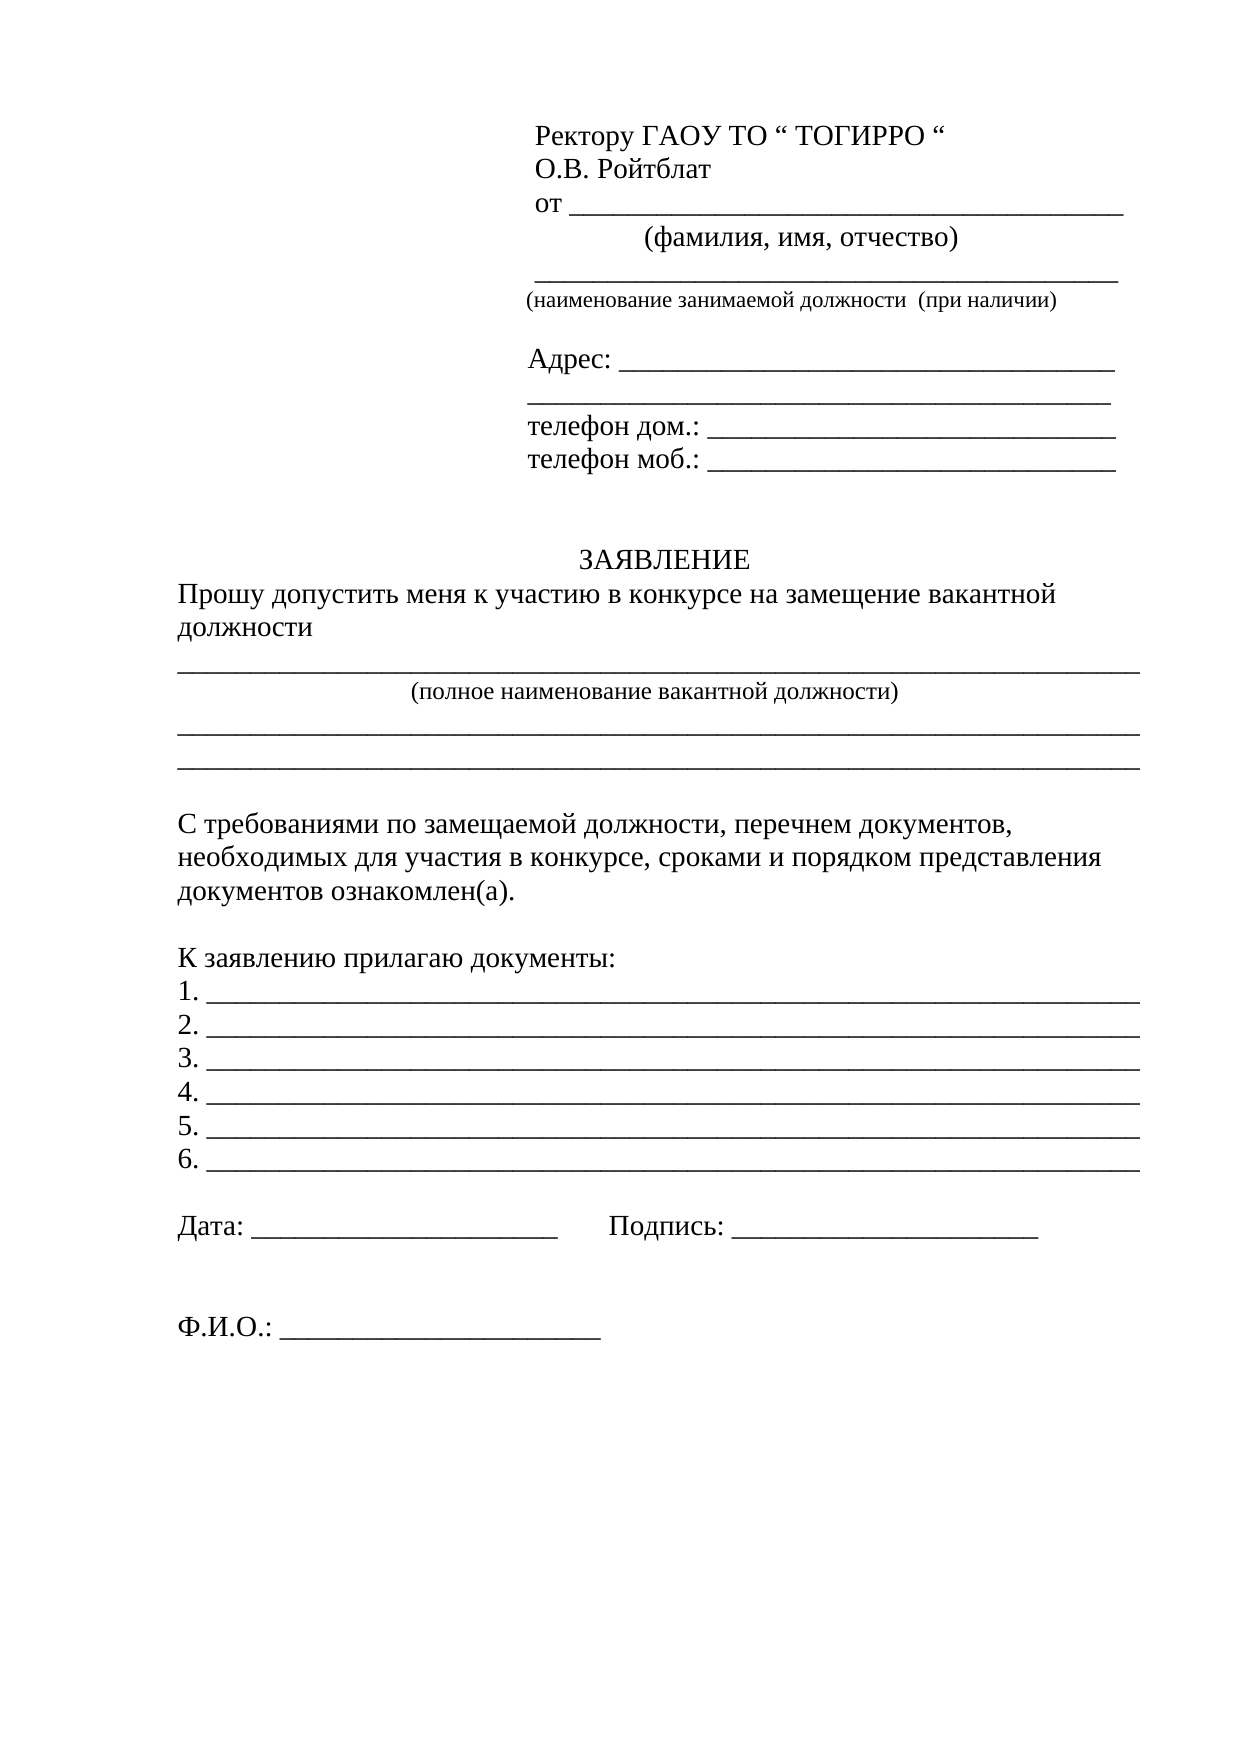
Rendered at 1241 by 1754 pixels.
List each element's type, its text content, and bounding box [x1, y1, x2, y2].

text 5. ________________________________________________________________ [177, 1108, 1152, 1141]
text (наименование занимаемой должности (при наличии) [177, 286, 1152, 312]
text Дата: _____________________ Подпись: _____________________ [177, 1208, 1152, 1242]
text ЗАЯВЛЕНИЕ [177, 542, 1152, 576]
text Ф.И.О.: ______________________ [177, 1309, 1152, 1342]
text ________________________________________ [177, 252, 1152, 286]
text Адрес: __________________________________ [177, 341, 1152, 374]
text О.В. Ройтблат [177, 152, 1152, 185]
text К заявлению прилагаю документы: [177, 940, 1152, 973]
text (полное наименование вакантной должности) [177, 676, 1152, 705]
text (фамилия, имя, отчество) [177, 219, 1152, 252]
text 3. ________________________________________________________________ [177, 1041, 1152, 1074]
text Ректору ГАОУ ТО “ ТОГИРРО “ [177, 118, 1152, 152]
text должности [177, 609, 1152, 643]
text 6. ________________________________________________________________ [177, 1141, 1152, 1175]
text 4. ________________________________________________________________ [177, 1074, 1152, 1108]
text телефон дом.: ____________________________ [177, 408, 1152, 442]
text Прошу допустить меня к участию в конкурсе на замещение вакантной [177, 576, 1152, 609]
text __________________________________________________________________ [177, 705, 1152, 739]
text __________________________________________________________________ [177, 643, 1152, 676]
text телефон моб.: ____________________________ [177, 442, 1152, 475]
text необходимых для участия в конкурсе, сроками и порядком представления документов ознакомлен(а). [177, 839, 1152, 906]
text С требованиями по замещаемой должности, перечнем документов, [177, 806, 1152, 839]
text 2. ________________________________________________________________ [177, 1007, 1152, 1041]
text от ______________________________________ [177, 185, 1152, 219]
text ________________________________________ [177, 374, 1152, 408]
text 1. ________________________________________________________________ [177, 973, 1152, 1007]
text __________________________________________________________________ [177, 739, 1152, 772]
